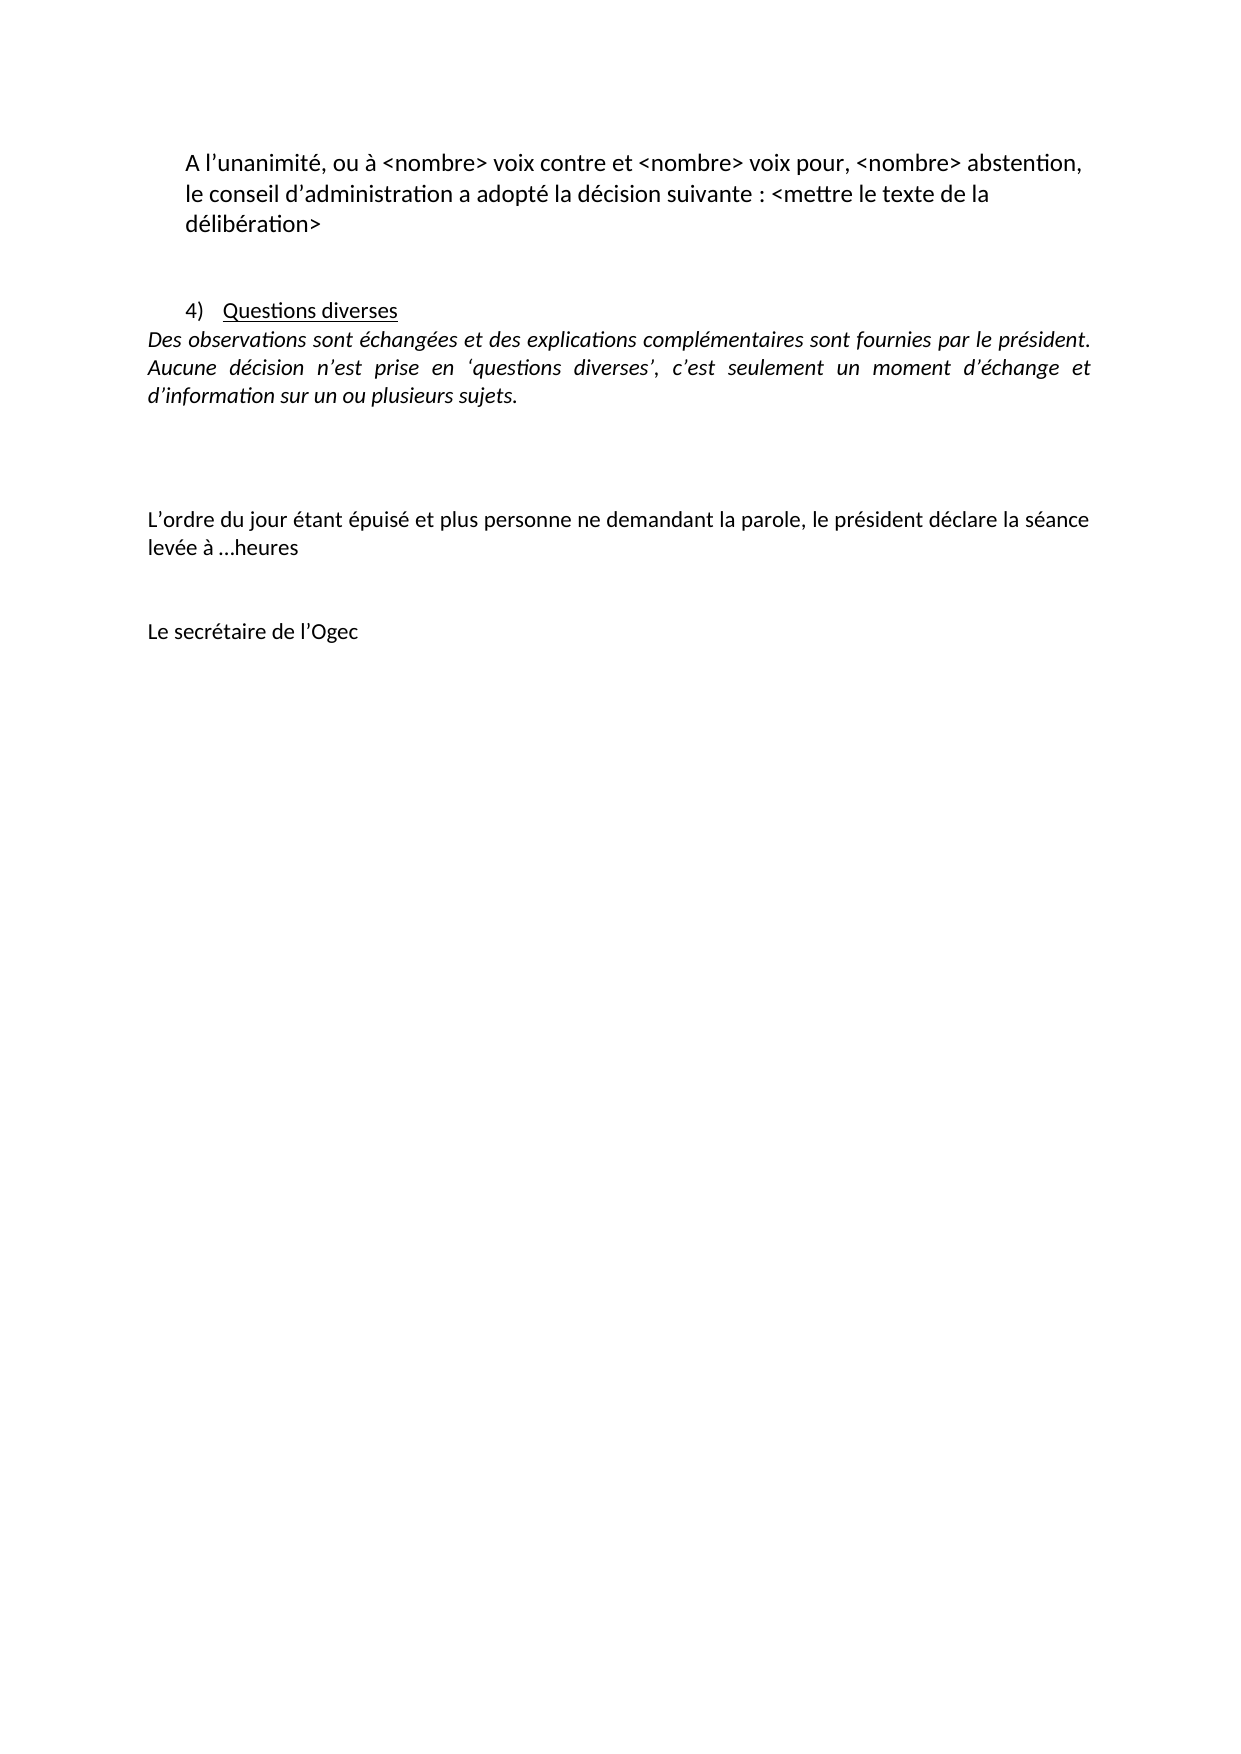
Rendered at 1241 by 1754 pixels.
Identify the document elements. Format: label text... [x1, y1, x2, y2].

text A l’unanimité, ou à <nombre> voix contre et <nombre> voix pour, <nombre> abstention, le conseil d’administration a adopté la décision suivante : <mettre le texte de la délibération> [185, 148, 1093, 239]
text Le secrétaire de l’Ogec [148, 617, 1093, 645]
text Des observations sont échangées et des explications complémentaires sont fournies par le président. Aucune décision n’est prise en ‘questions diverses’, c’est seulement un moment d’échange et d’information sur un ou plusieurs sujets. [148, 325, 1093, 409]
list Questions diverses [185, 297, 1093, 325]
text L’ordre du jour étant épuisé et plus personne ne demandant la parole, le président déclare la séance levée à …heures [148, 505, 1093, 561]
